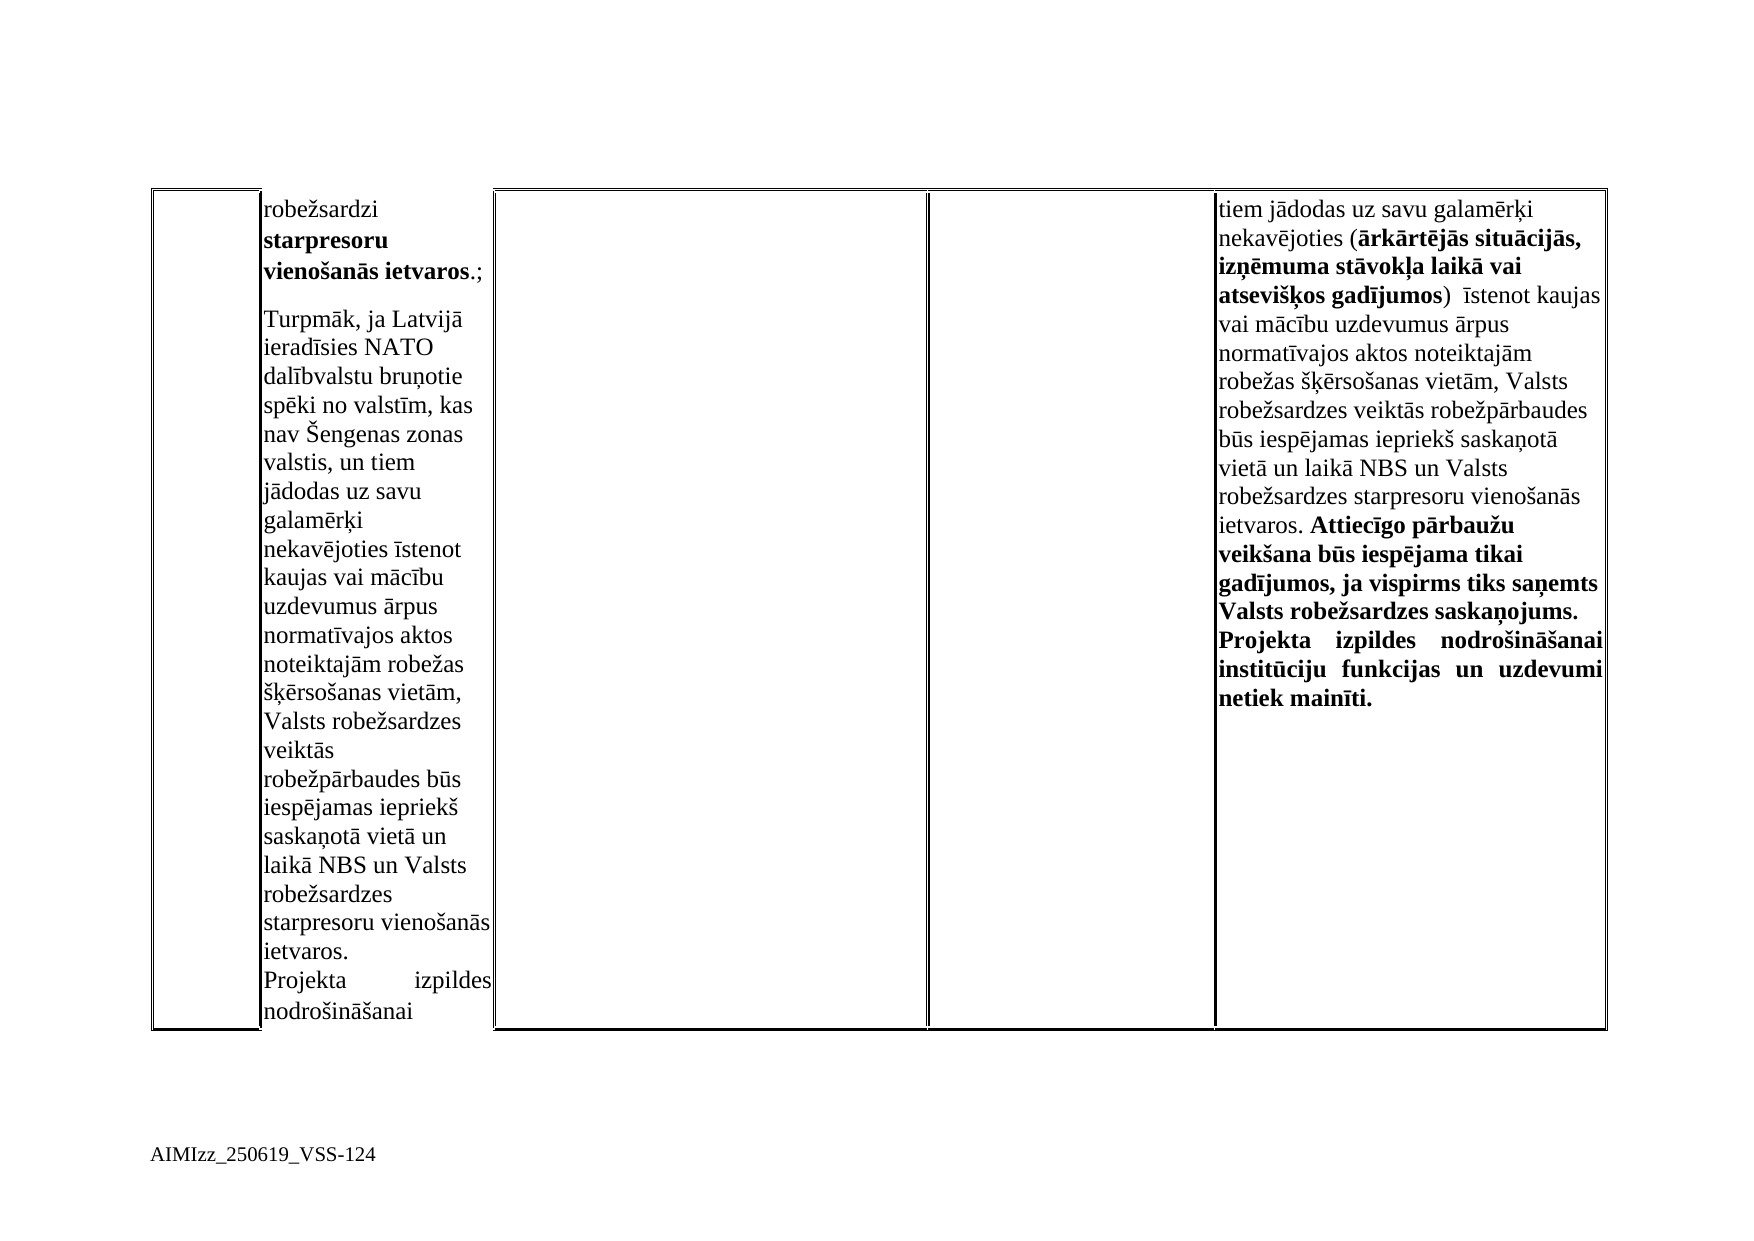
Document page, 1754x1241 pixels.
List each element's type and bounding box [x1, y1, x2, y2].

table_cell [154, 189, 260, 1028]
table_cell [928, 189, 1215, 1028]
table_cell [1215, 191, 1605, 1028]
table_cell [260, 188, 495, 1028]
table_cell [495, 189, 928, 1028]
